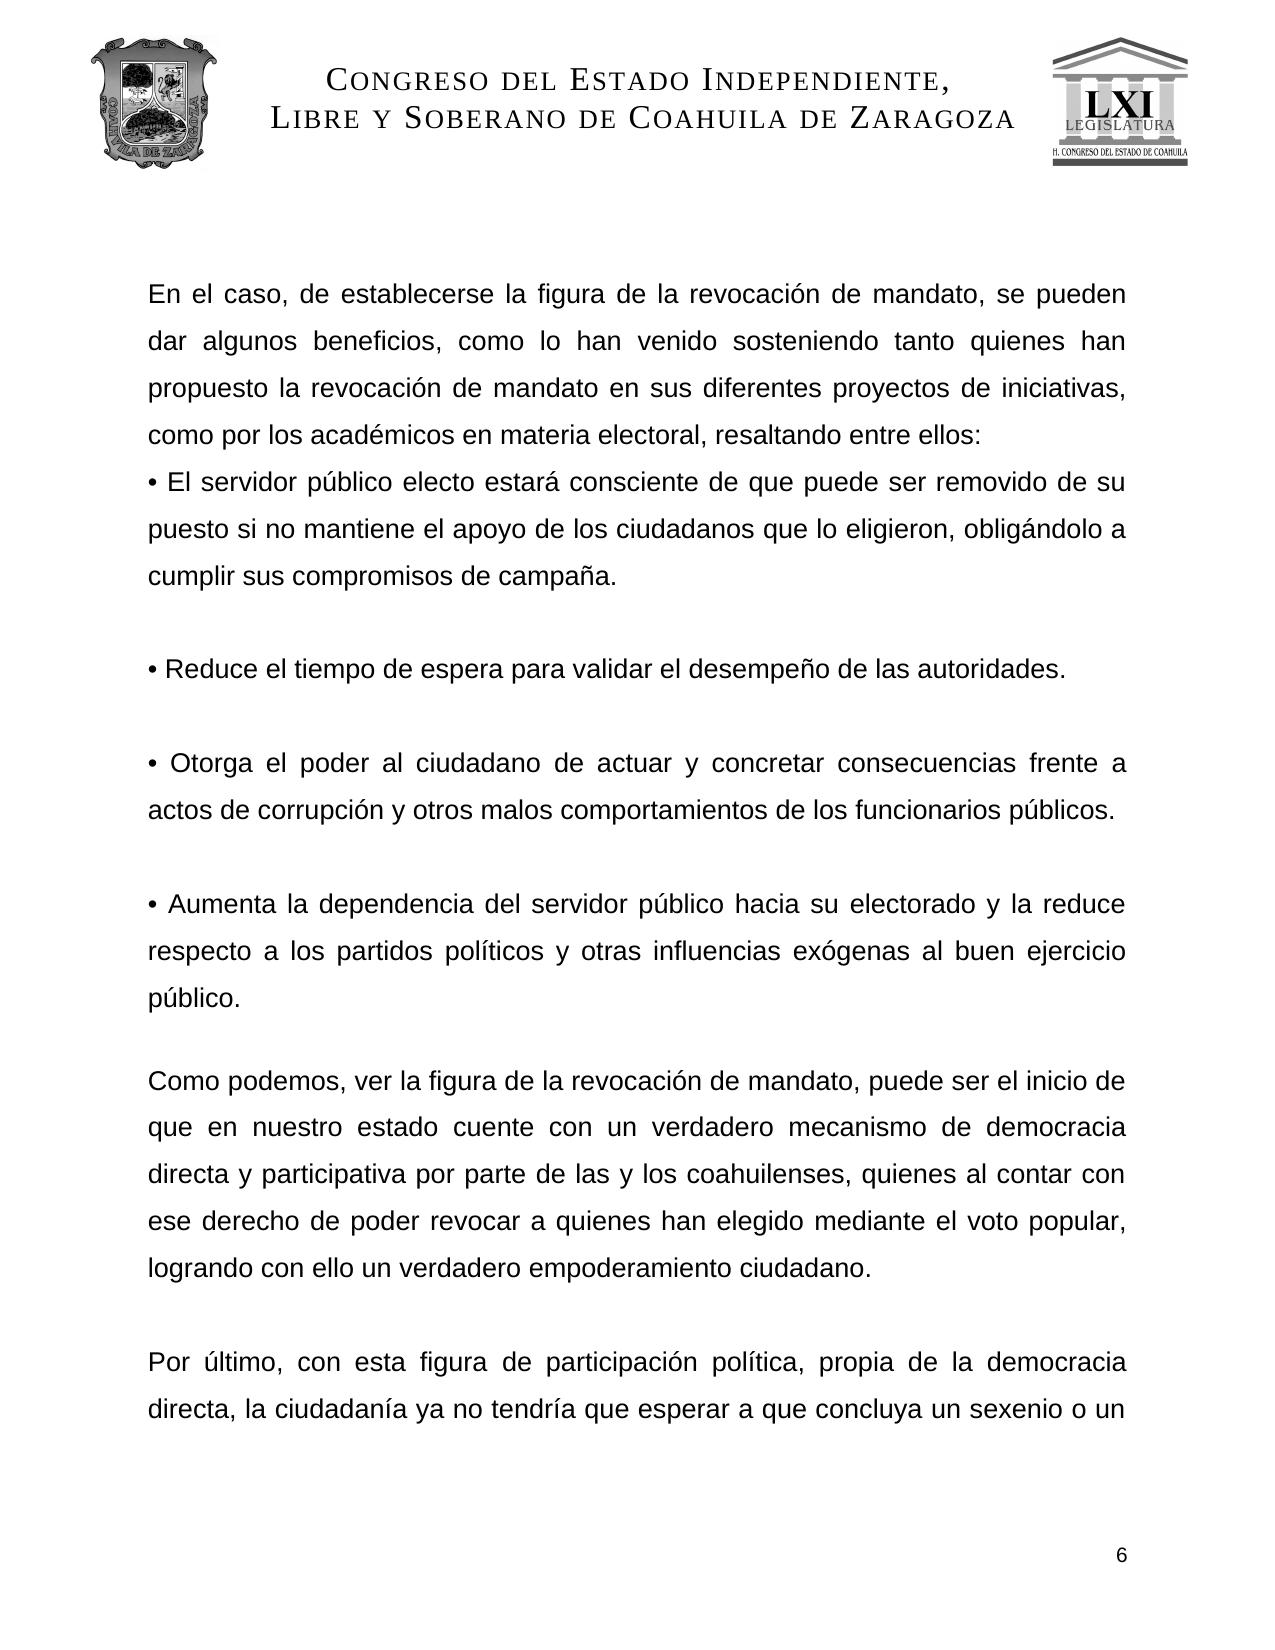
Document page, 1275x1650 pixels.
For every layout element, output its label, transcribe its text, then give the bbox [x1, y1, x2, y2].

text • Aumenta la dependencia del servidor público hacia su electorado y la reduce respecto a los partidos políticos y otras influencias exógenas al buen ejercicio público. [148, 888, 1127, 1013]
picture [89, 35, 219, 172]
text En el caso, de establecerse la figura de la revocación de mandato, se pueden dar algunos beneficios, como lo han venido sosteniendo tanto quienes han propuesto la revocación de mandato en sus diferentes proyectos de iniciativas, como por los académicos en materia electoral, resaltando entre ellos: [148, 278, 1127, 450]
picture [1051, 35, 1189, 169]
text • Otorga el poder al ciudadano de actuar y concretar consecuencias frente a actos de corrupción y otros malos comportamientos de los funcionarios públicos. [148, 747, 1127, 825]
text • El servidor público electo estará consciente de que puede ser removido de su puesto si no mantiene el apoyo de los ciudadanos que lo eligieron, obligándolo a cumplir sus compromisos de campaña. [148, 466, 1127, 591]
text • Reduce el tiempo de espera para validar el desempeño de las autoridades. [148, 653, 1127, 685]
text Como podemos, ver la figura de la revocación de mandato, puede ser el inicio de que en nuestro estado cuente con un verdadero mecanismo de democracia directa y participativa por parte de las y los coahuilenses, quienes al contar con ese derecho de poder revocar a quienes han elegido mediante el voto popular, logrando con ello un verdadero empoderamiento ciudadano. [148, 1064, 1127, 1283]
